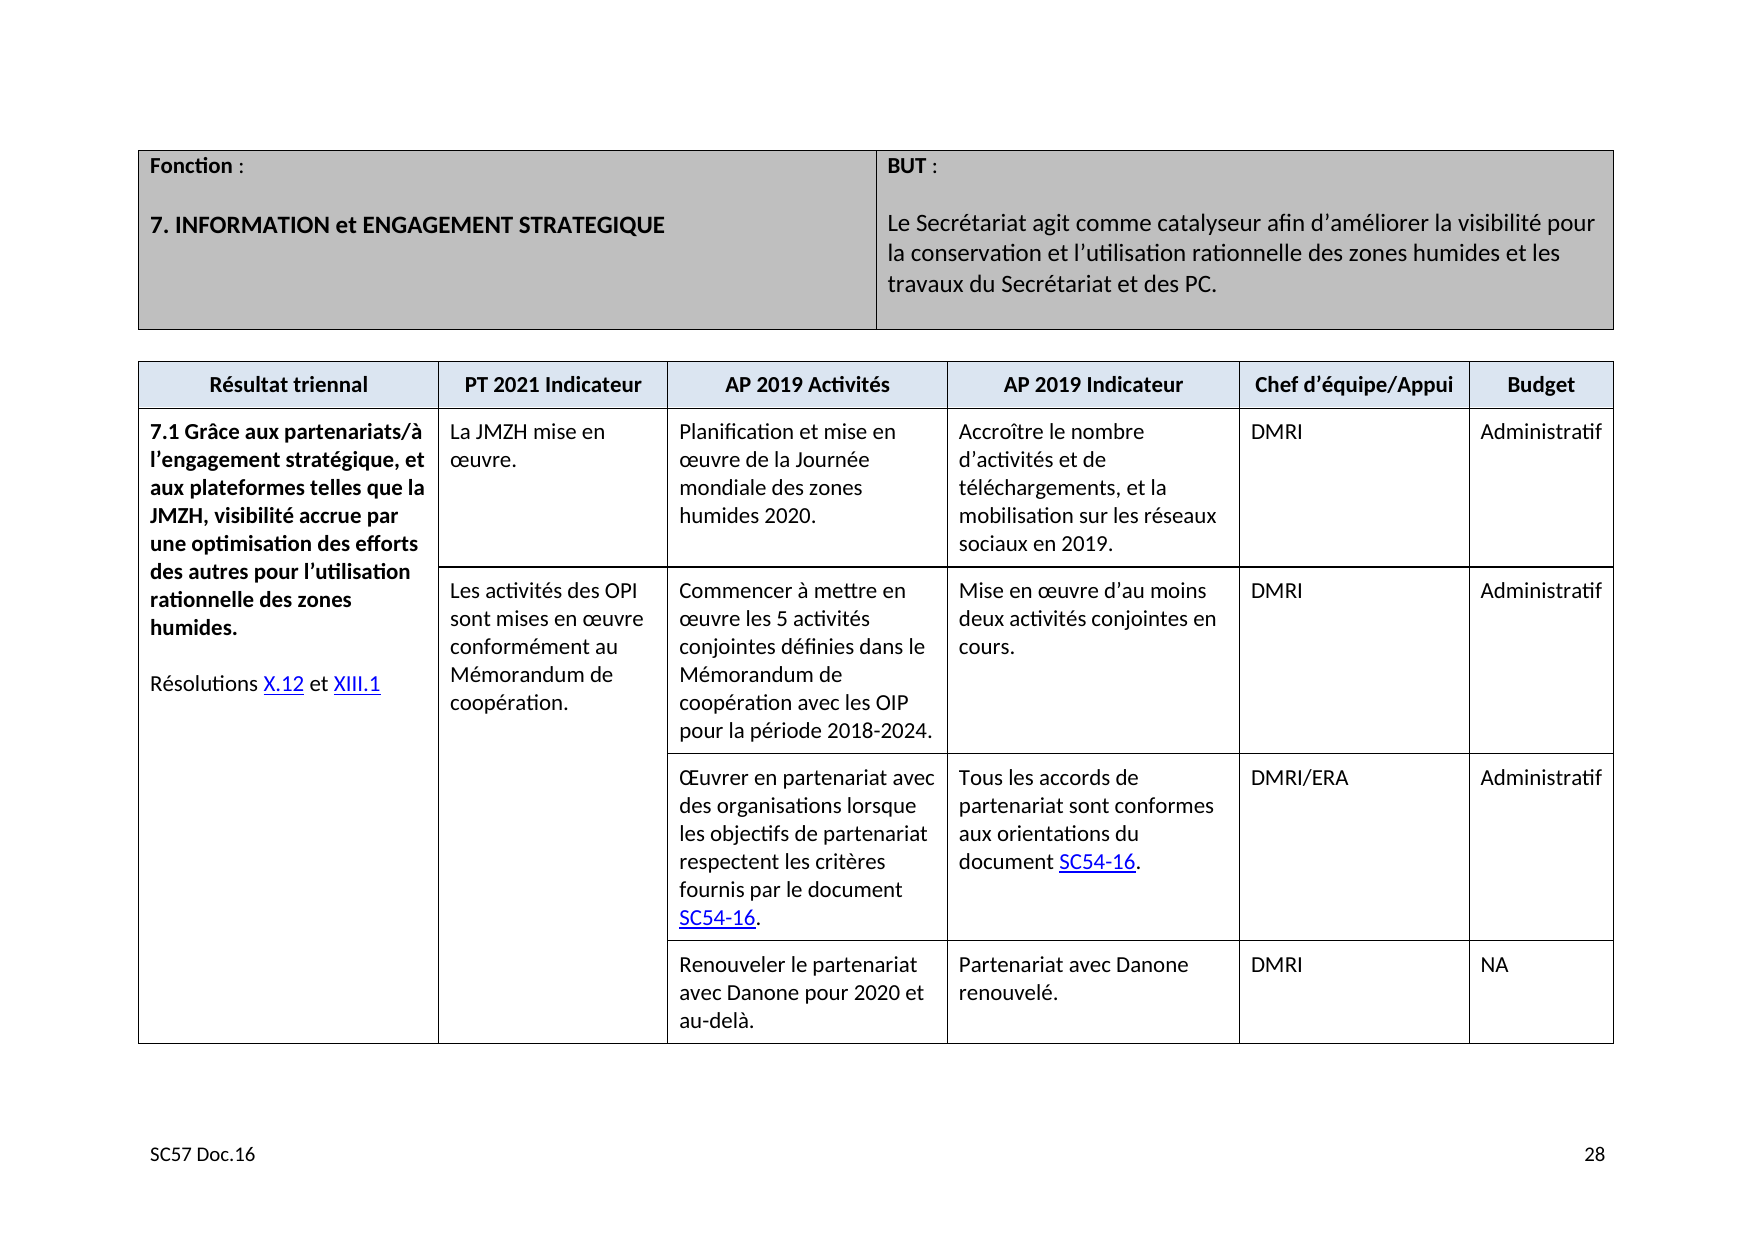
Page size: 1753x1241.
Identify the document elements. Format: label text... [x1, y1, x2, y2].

table_cell Accroître le nombre d’activités et de téléchargements, et la mobilisation sur les réseaux sociaux en 2019. [948, 409, 1239, 566]
table_cell Renouveler le partenariat avec Danone pour 2020 et au-delà. [668, 941, 947, 1043]
table_header Chef d’équipe/Appui [1240, 362, 1469, 407]
table_cell Planification et mise en œuvre de la Journée mondiale des zones humides 2020. [668, 409, 947, 566]
table_cell La JMZH mise en œuvre. [439, 409, 667, 566]
table_cell Administratif [1470, 568, 1613, 753]
table_cell 7.1 Grâce aux partenariats/à l’engagement stratégique, et aux plateformes telles que la JMZH, visibilité accrue par une optimisation des efforts des autres pour l’utilisation rationnelle des zones humides. Résolutions X.12 et XIII.1 [139, 409, 438, 1043]
table_cell Commencer à mettre en œuvre les 5 activités conjointes définies dans le Mémorandum de coopération avec les OIP pour la période 2018-2024. [668, 568, 947, 753]
table_cell DMRI/ERA [1240, 754, 1469, 940]
table_cell DMRI [1240, 409, 1469, 566]
table_cell DMRI [1240, 568, 1469, 753]
table_header Budget [1470, 362, 1613, 407]
table_cell Les activités des OPI sont mises en œuvre conformément au Mémorandum de coopération. [439, 568, 667, 1043]
table_cell Administratif [1470, 754, 1613, 940]
table_header AP 2019 Indicateur [948, 362, 1239, 407]
table_header Résultat triennal [139, 362, 438, 407]
table_header Fonction : 7. INFORMATION et ENGAGEMENT STRATEGIQUE [139, 151, 876, 329]
table_header AP 2019 Activités [668, 362, 947, 407]
table_cell Tous les accords de partenariat sont conformes aux orientations du document SC54-16. [948, 754, 1239, 940]
table_cell Partenariat avec Danone renouvelé. [948, 941, 1239, 1043]
table_cell Administratif [1470, 409, 1613, 566]
table_cell NA [1470, 941, 1613, 1043]
table_cell DMRI [1240, 941, 1469, 1043]
table_header BUT : Le Secrétariat agit comme catalyseur afin d’améliorer la visibilité pour la conservation et l’utilisation rationnelle des zones humides et les travaux du Secrétariat et des PC. [877, 151, 1613, 329]
table_header PT 2021 Indicateur [439, 362, 667, 407]
table_cell Mise en œuvre d’au moins deux activités conjointes en cours. [948, 568, 1239, 753]
table_cell Œuvrer en partenariat avec des organisations lorsque les objectifs de partenariat respectent les critères fournis par le document SC54-16. [668, 754, 947, 940]
